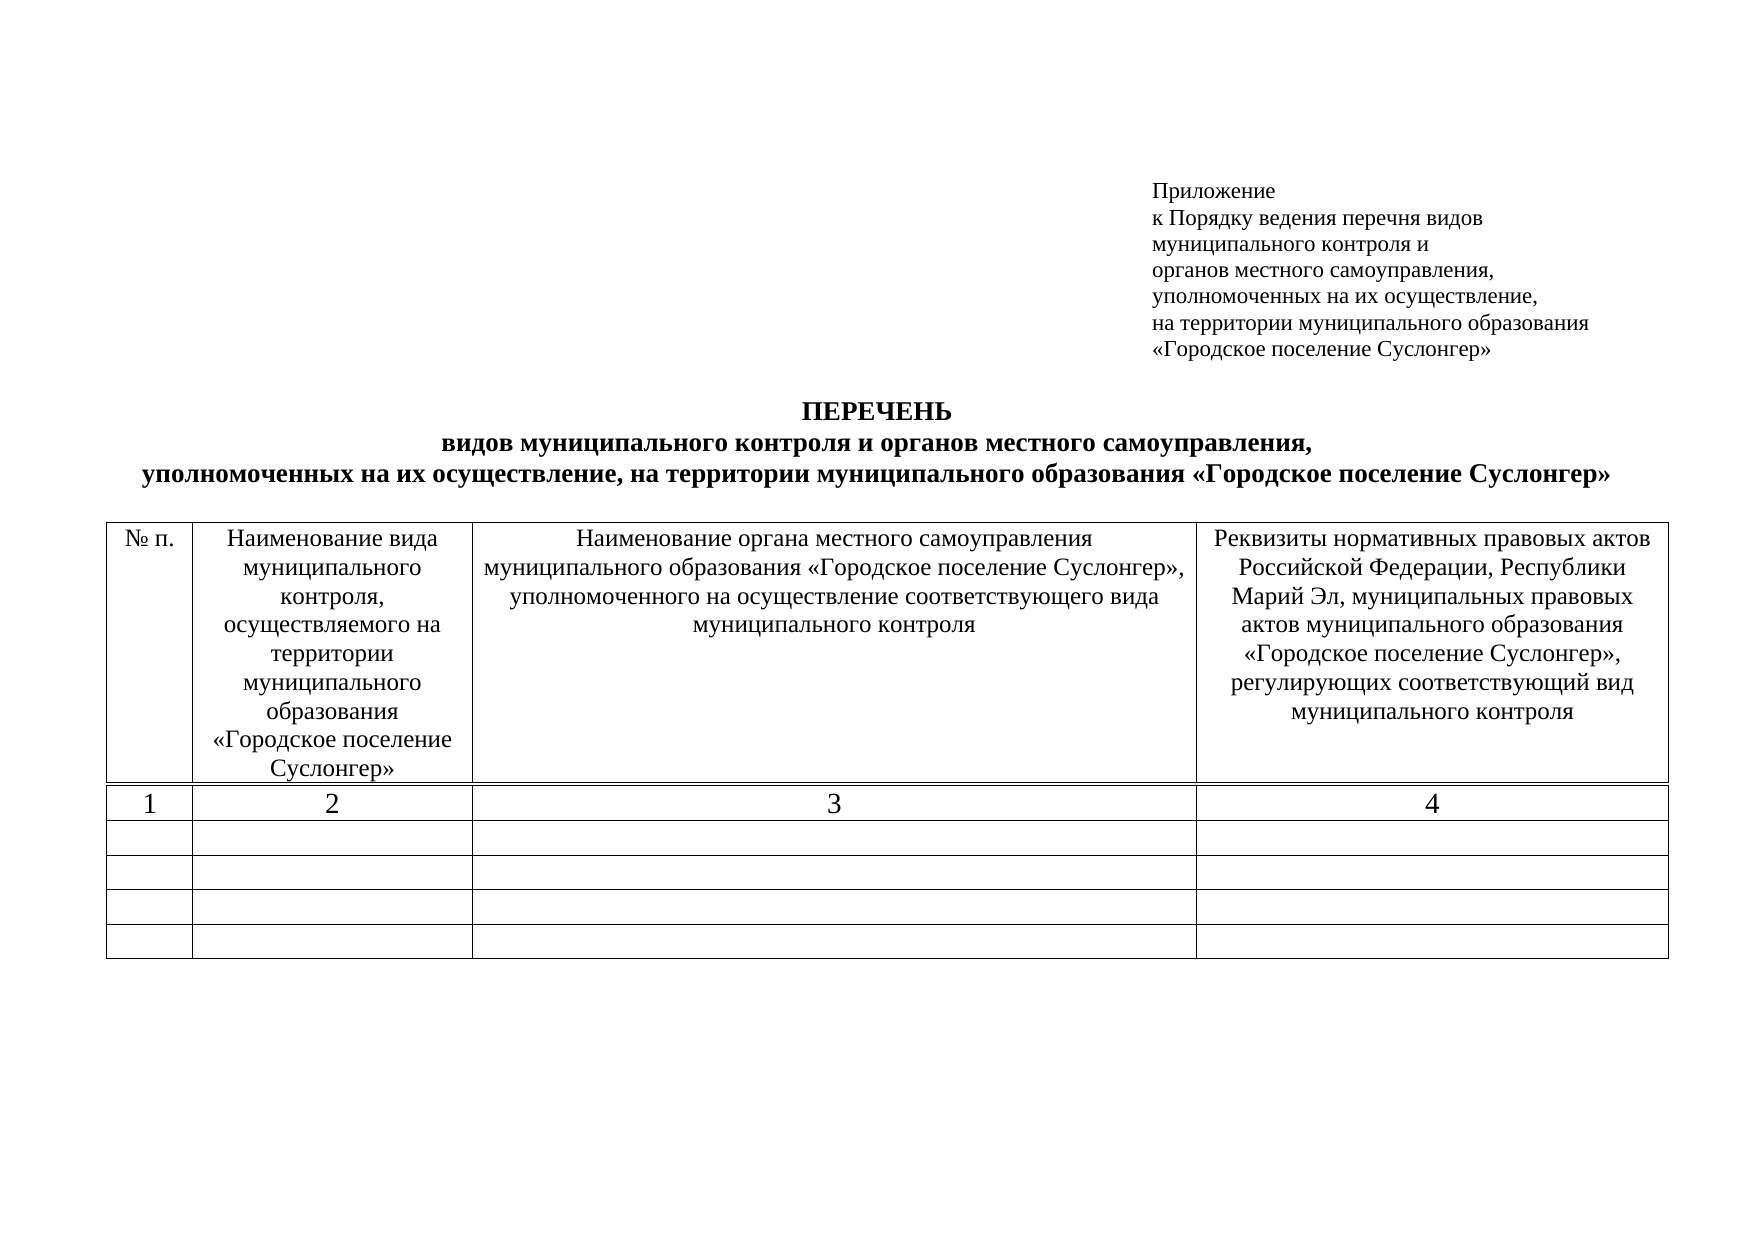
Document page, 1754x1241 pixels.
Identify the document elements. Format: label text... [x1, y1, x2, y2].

table_header № п. [107, 523, 192, 782]
table_cell [193, 890, 472, 924]
table_header Реквизиты нормативных правовых актов Российской Федерации, Республики Марий Эл, муниципальных правовых актов муниципального образования «Городское поселение Суслонгер», регулирующих соответствующий вид муниципального контроля [1197, 523, 1668, 782]
text уполномоченных на их осуществление, на территории муниципального образования «Городское поселение Суслонгер» [118, 457, 1636, 489]
text видов муниципального контроля и органов местного самоуправления, [118, 426, 1636, 457]
table_cell [1197, 925, 1668, 958]
text на территории муниципального образования «Городское поселение Суслонгер» [1152, 309, 1636, 362]
table_cell [193, 925, 472, 958]
table_header Наименование органа местного самоуправления муниципального образования «Городское поселение Суслонгер», уполномоченного на осуществление соответствующего вида муниципального контроля [473, 523, 1196, 782]
table_cell [473, 890, 1196, 924]
table_cell [107, 925, 192, 958]
table_cell [1197, 890, 1668, 924]
table_header Наименование вида муниципального контроля, осуществляемого на территории муниципального образования «Городское поселение Суслонгер» [193, 523, 472, 782]
table_header 2 [193, 786, 472, 820]
table_cell [1197, 856, 1668, 889]
table_header 1 [107, 786, 192, 820]
table_cell [107, 856, 192, 889]
text к Порядку ведения перечня видов [1152, 203, 1636, 230]
text ПЕРЕЧЕНЬ [118, 395, 1636, 426]
table_header 3 [473, 786, 1196, 820]
table_cell [473, 925, 1196, 958]
table_cell [473, 856, 1196, 889]
table_cell [193, 821, 472, 854]
table_cell [107, 890, 192, 924]
table_cell [1197, 821, 1668, 854]
table_cell [473, 821, 1196, 854]
table_cell [107, 821, 192, 854]
text муниципального контроля и [1152, 230, 1636, 256]
text органов местного самоуправления, уполномоченных на их осуществление, [1152, 256, 1636, 309]
table_header 4 [1197, 786, 1668, 820]
table_cell [193, 856, 472, 889]
text Приложение [1152, 177, 1636, 203]
